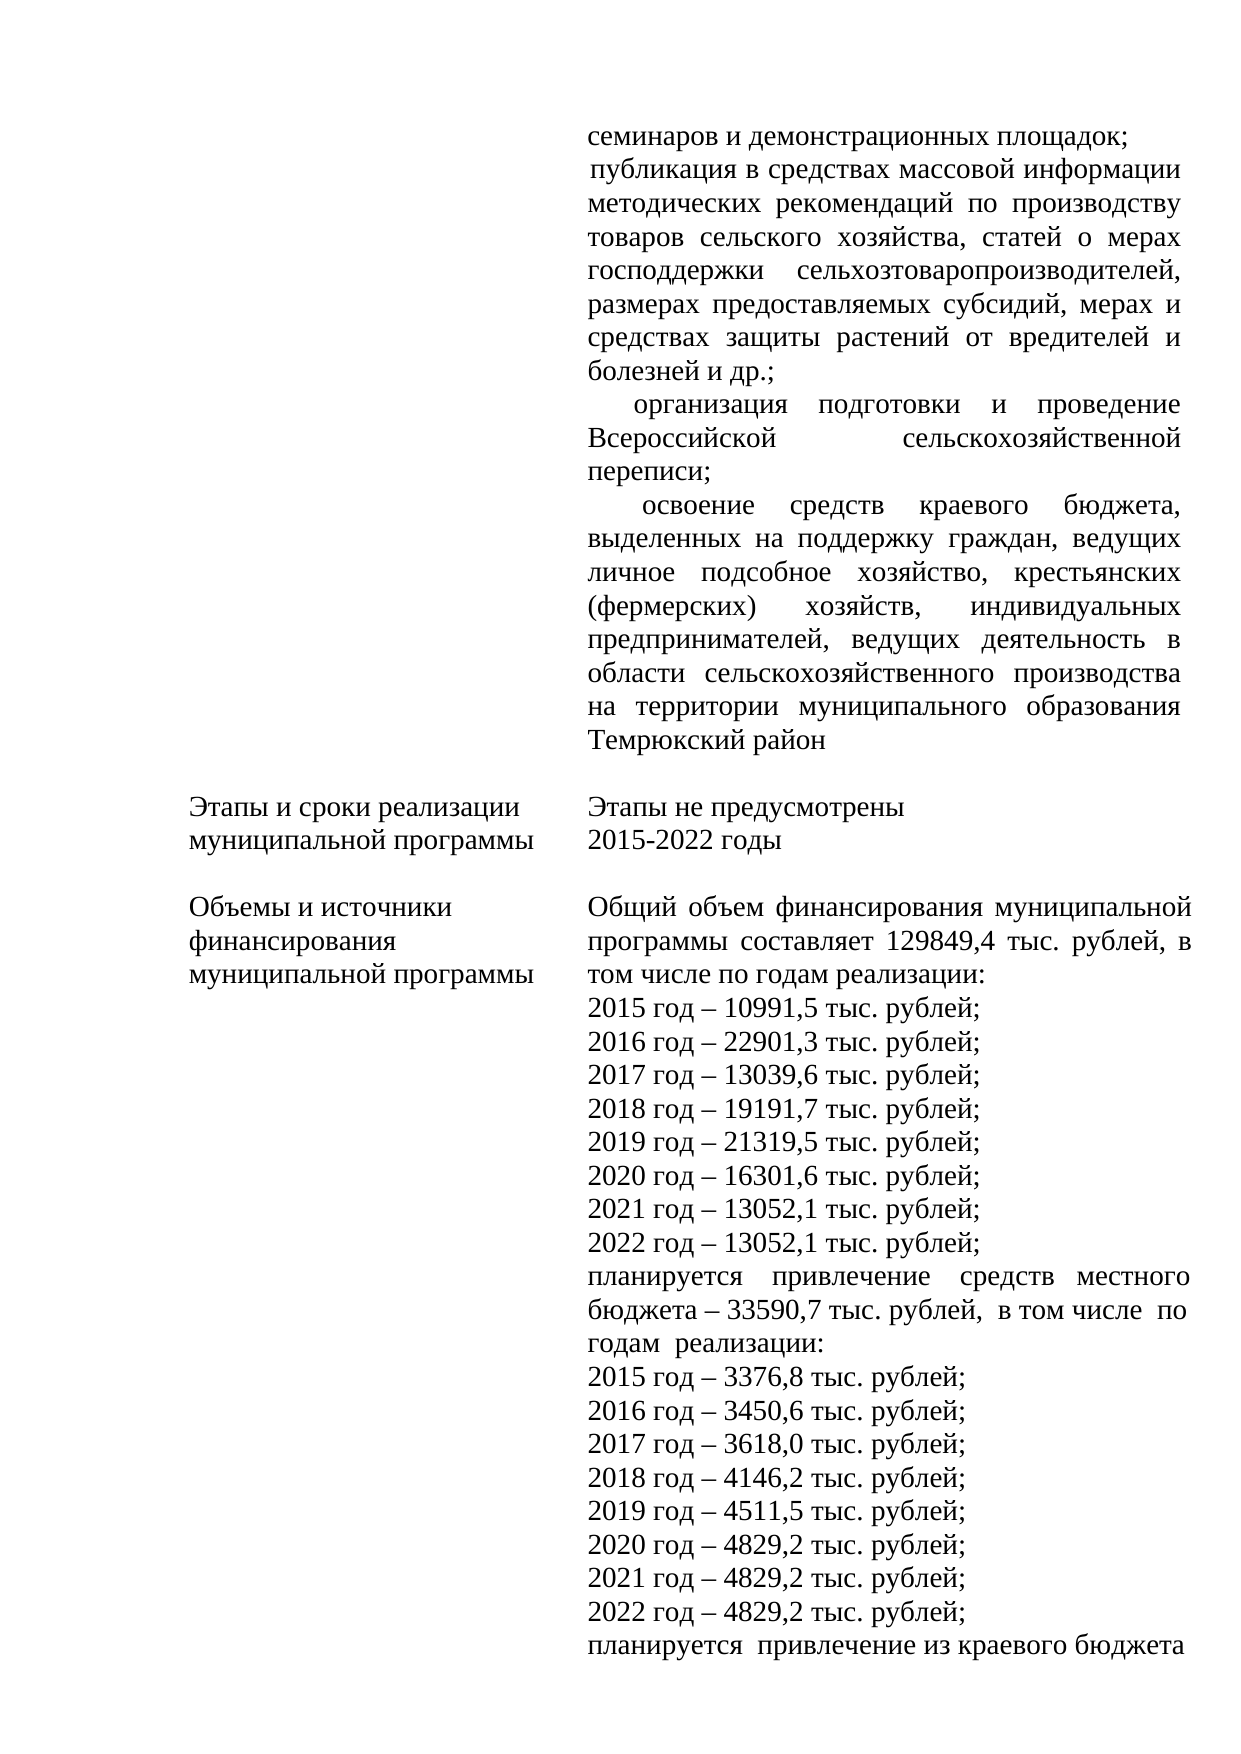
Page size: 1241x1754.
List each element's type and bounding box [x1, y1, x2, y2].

table_header [166, 118, 1169, 1661]
table_header [1169, 118, 1192, 1661]
